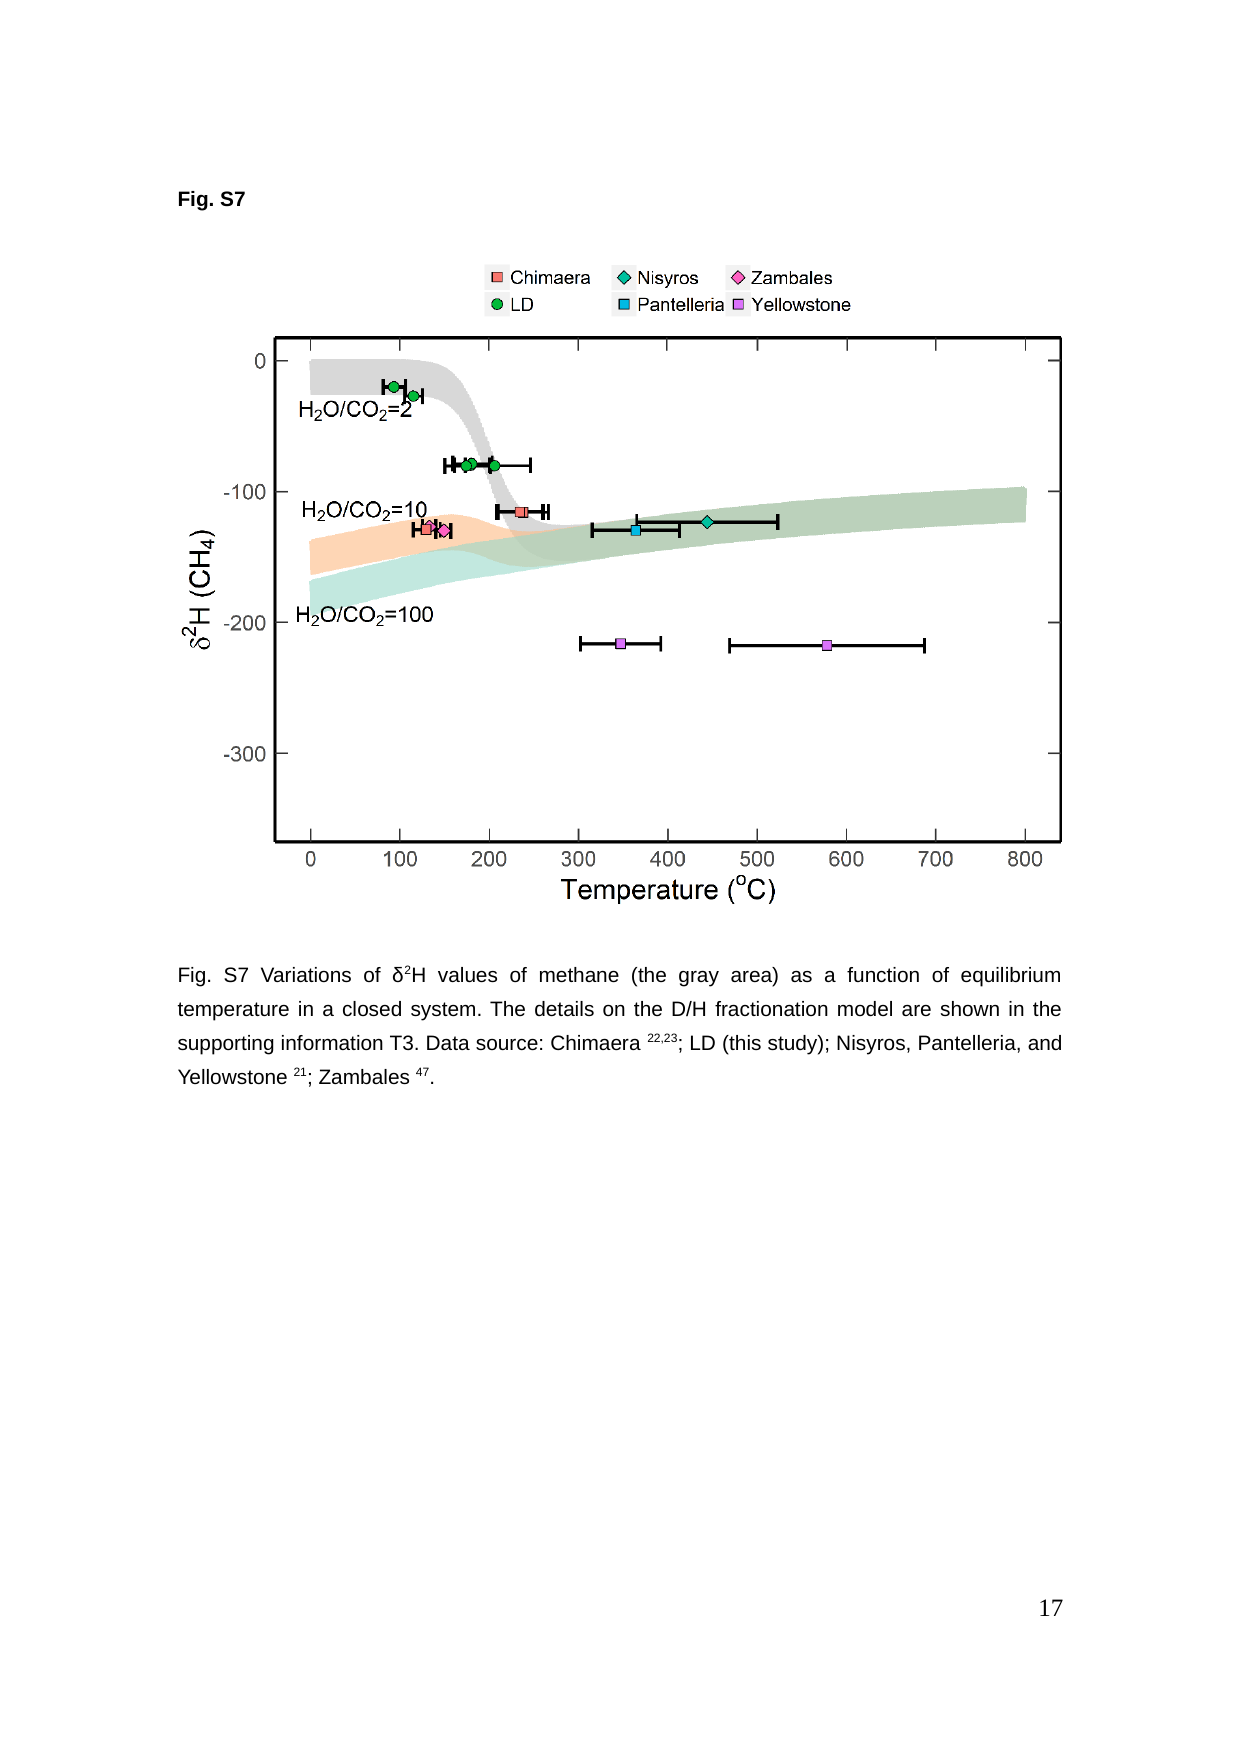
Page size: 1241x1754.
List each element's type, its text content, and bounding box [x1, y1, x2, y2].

picture [177, 247, 1063, 912]
subtitle Fig. S7 [177, 182, 1063, 216]
text Fig. S7 Variations of δ2H values of methane (the gray area) as a function of equilibrium temperature in a closed system. The details on the D/H fractionation model are shown in the supporting information T3. Data source: Chimaera 22,23; LD (this study); Nisyros, Pantelleria, and Yellowstone 21; Zambales 47. [177, 958, 1063, 1094]
